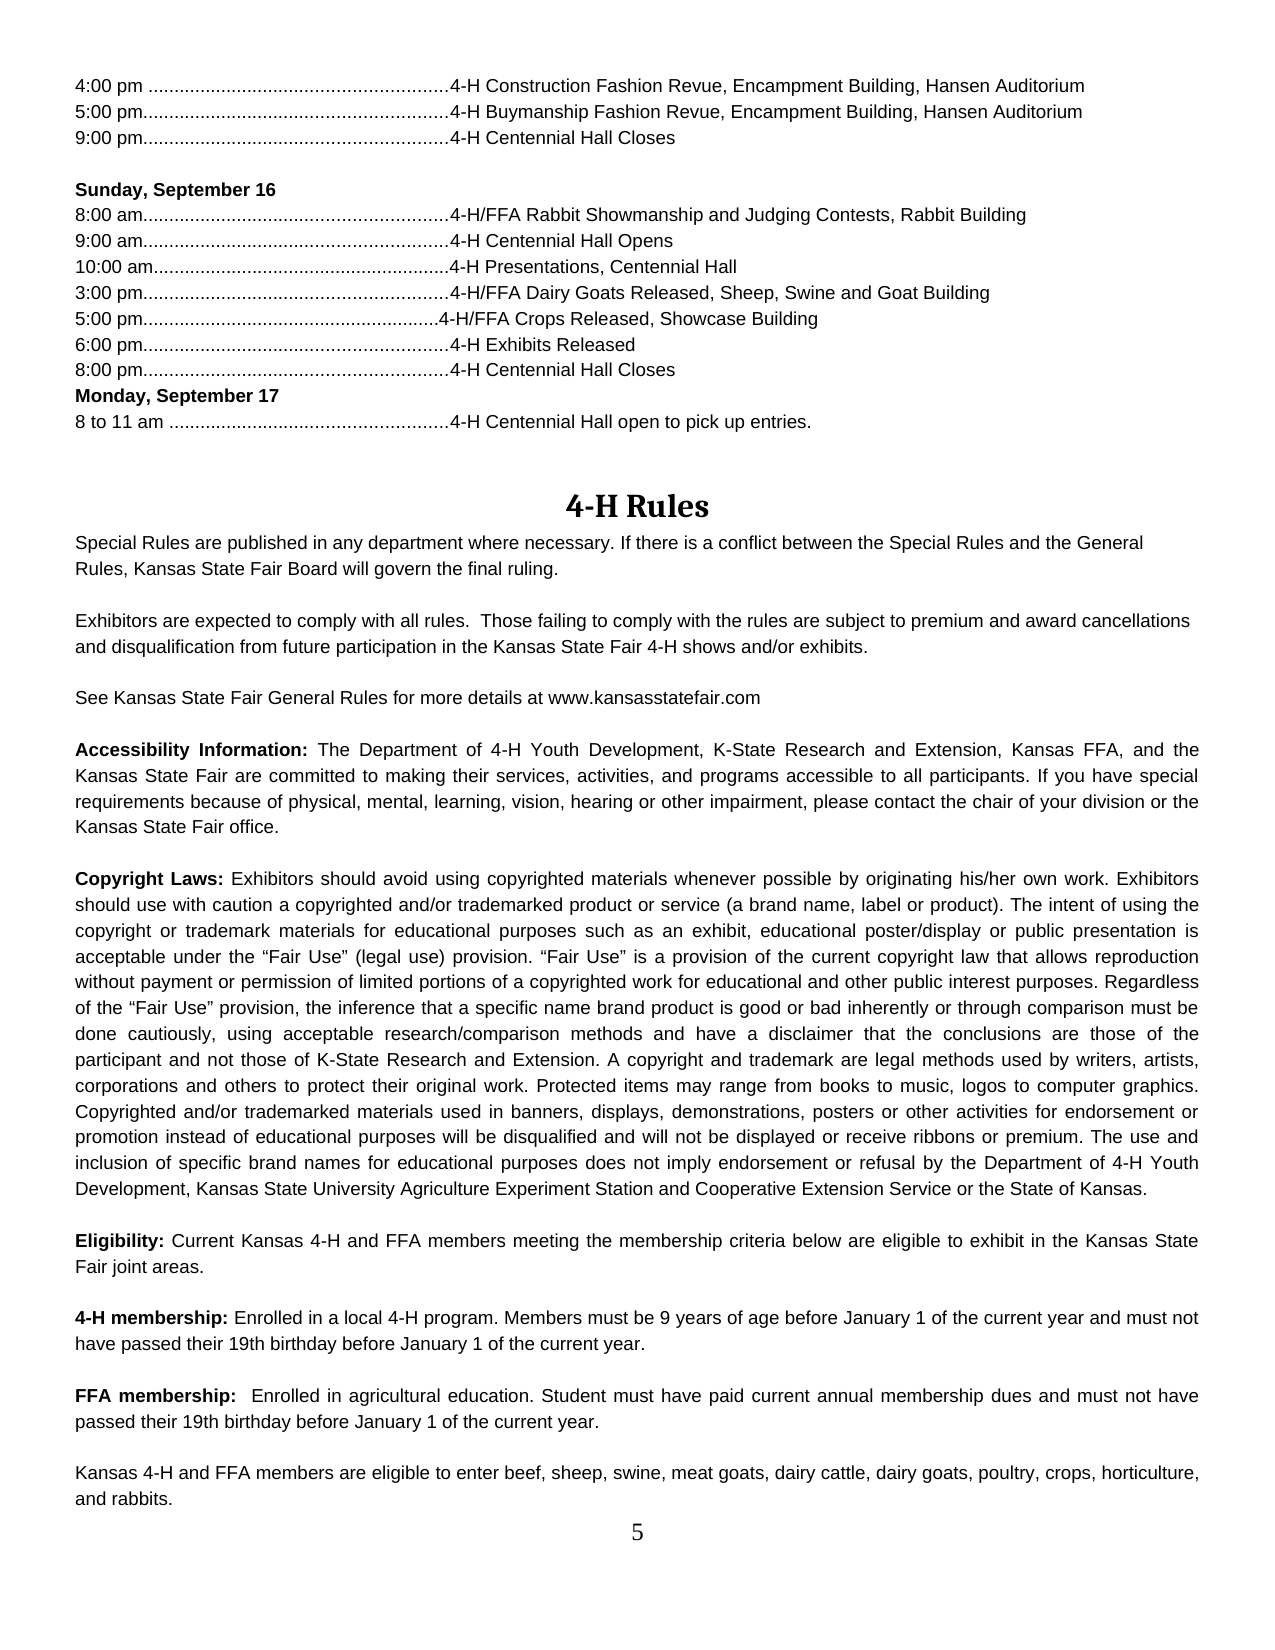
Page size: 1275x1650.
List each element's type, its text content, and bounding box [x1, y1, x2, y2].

text Eligibility: Current Kansas 4-H and FFA members meeting the membership criteria below are eligible to exhibit in the Kansas State Fair joint areas. [75, 1229, 1200, 1277]
text 5:00 pm.........................................................4-H/FFA Crops Released, Showcase Building [75, 307, 1200, 329]
text 9:00 pm 4-H Centennial Hall Closes [75, 127, 1200, 148]
text 3:00 pm 4-H/FFA Dairy Goats Released, Sheep, Swine and Goat Building [75, 282, 1200, 303]
text Sunday, September 16 [75, 178, 1200, 200]
text 4:00 pm 4-H Construction Fashion Revue, Encampment Building, Hansen Auditorium [75, 75, 1200, 97]
text 6:00 pm 4-H Exhibits Released [75, 333, 1200, 355]
text Kansas 4-H and FFA members are eligible to enter beef, sheep, swine, meat goats, dairy cattle, dairy goats, poultry, crops, horticulture, and rabbits. [75, 1462, 1200, 1509]
text Monday, September 17 [75, 385, 1200, 407]
text 8:00 am 4-H/FFA Rabbit Showmanship and Judging Contests, Rabbit Building [75, 204, 1200, 226]
title 4-H Rules [75, 487, 1200, 526]
text 4-H membership: Enrolled in a local 4-H program. Members must be 9 years of age before January 1 of the current year and must not have passed their 19th birthday before January 1 of the current year. [75, 1307, 1200, 1354]
text Exhibitors are expected to comply with all rules. Those failing to comply with the rules are subject to premium and award cancellations and disqualification from future participation in the Kansas State Fair 4-H shows and/or exhibits. [75, 609, 1200, 657]
text 8 to 11 am 4-H Centennial Hall open to pick up entries. [75, 411, 1200, 432]
text Copyright Laws: Exhibitors should avoid using copyrighted materials whenever possible by originating his/her own work. Exhibitors should use with caution a copyrighted and/or trademarked product or service (a brand name, label or product). The intent of using the copyright or trademark materials for educational purposes such as an exhibit, educational poster/display or public presentation is acceptable under the “Fair Use” (legal use) provision. “Fair Use” is a provision of the current copyright law that allows reproduction without payment or permission of limited portions of a copyrighted work for educational and other public interest purposes. Regardless of the “Fair Use” provision, the inference that a specific name brand product is good or bad inherently or through comparison must be done cautiously, using acceptable research/comparison methods and have a disclaimer that the conclusions are those of the participant and not those of K-State Research and Extension. A copyright and trademark are legal methods used by writers, artists, corporations and others to protect their original work. Protected items may range from books to music, logos to computer graphics. Copyrighted and/or trademarked materials used in banners, displays, demonstrations, posters or other activities for endorsement or promotion instead of educational purposes will be disqualified and will not be displayed or receive ribbons or premium. The use and inclusion of specific brand names for educational purposes does not imply endorsement or refusal by the Department of 4-H Youth Development, Kansas State University Agriculture Experiment Station and Cooperative Extension Service or the State of Kansas. [75, 868, 1200, 1199]
text 9:00 am 4-H Centennial Hall Opens [75, 230, 1200, 252]
text FFA membership: Enrolled in agricultural education. Student must have paid current annual membership dues and must not have passed their 19th birthday before January 1 of the current year. [75, 1384, 1200, 1432]
text See Kansas State Fair General Rules for more details at www.kansasstatefair.com [75, 687, 1200, 709]
text Accessibility Information: The Department of 4-H Youth Development, K-State Research and Extension, Kansas FFA, and the Kansas State Fair are committed to making their services, activities, and programs accessible to all participants. If you have special requirements because of physical, mental, learning, vision, hearing or other impairment, please contact the chair of your division or the Kansas State Fair office. [75, 739, 1200, 838]
text 10:00 am.........................................................4-H Presentations, Centennial Hall [75, 256, 1200, 277]
text 5:00 pm 4-H Buymanship Fashion Revue, Encampment Building, Hansen Auditorium [75, 101, 1200, 122]
text Special Rules are published in any department where necessary. If there is a conflict between the Special Rules and the General Rules, Kansas State Fair Board will govern the final ruling. [75, 532, 1200, 579]
text 8:00 pm 4-H Centennial Hall Closes [75, 359, 1200, 381]
